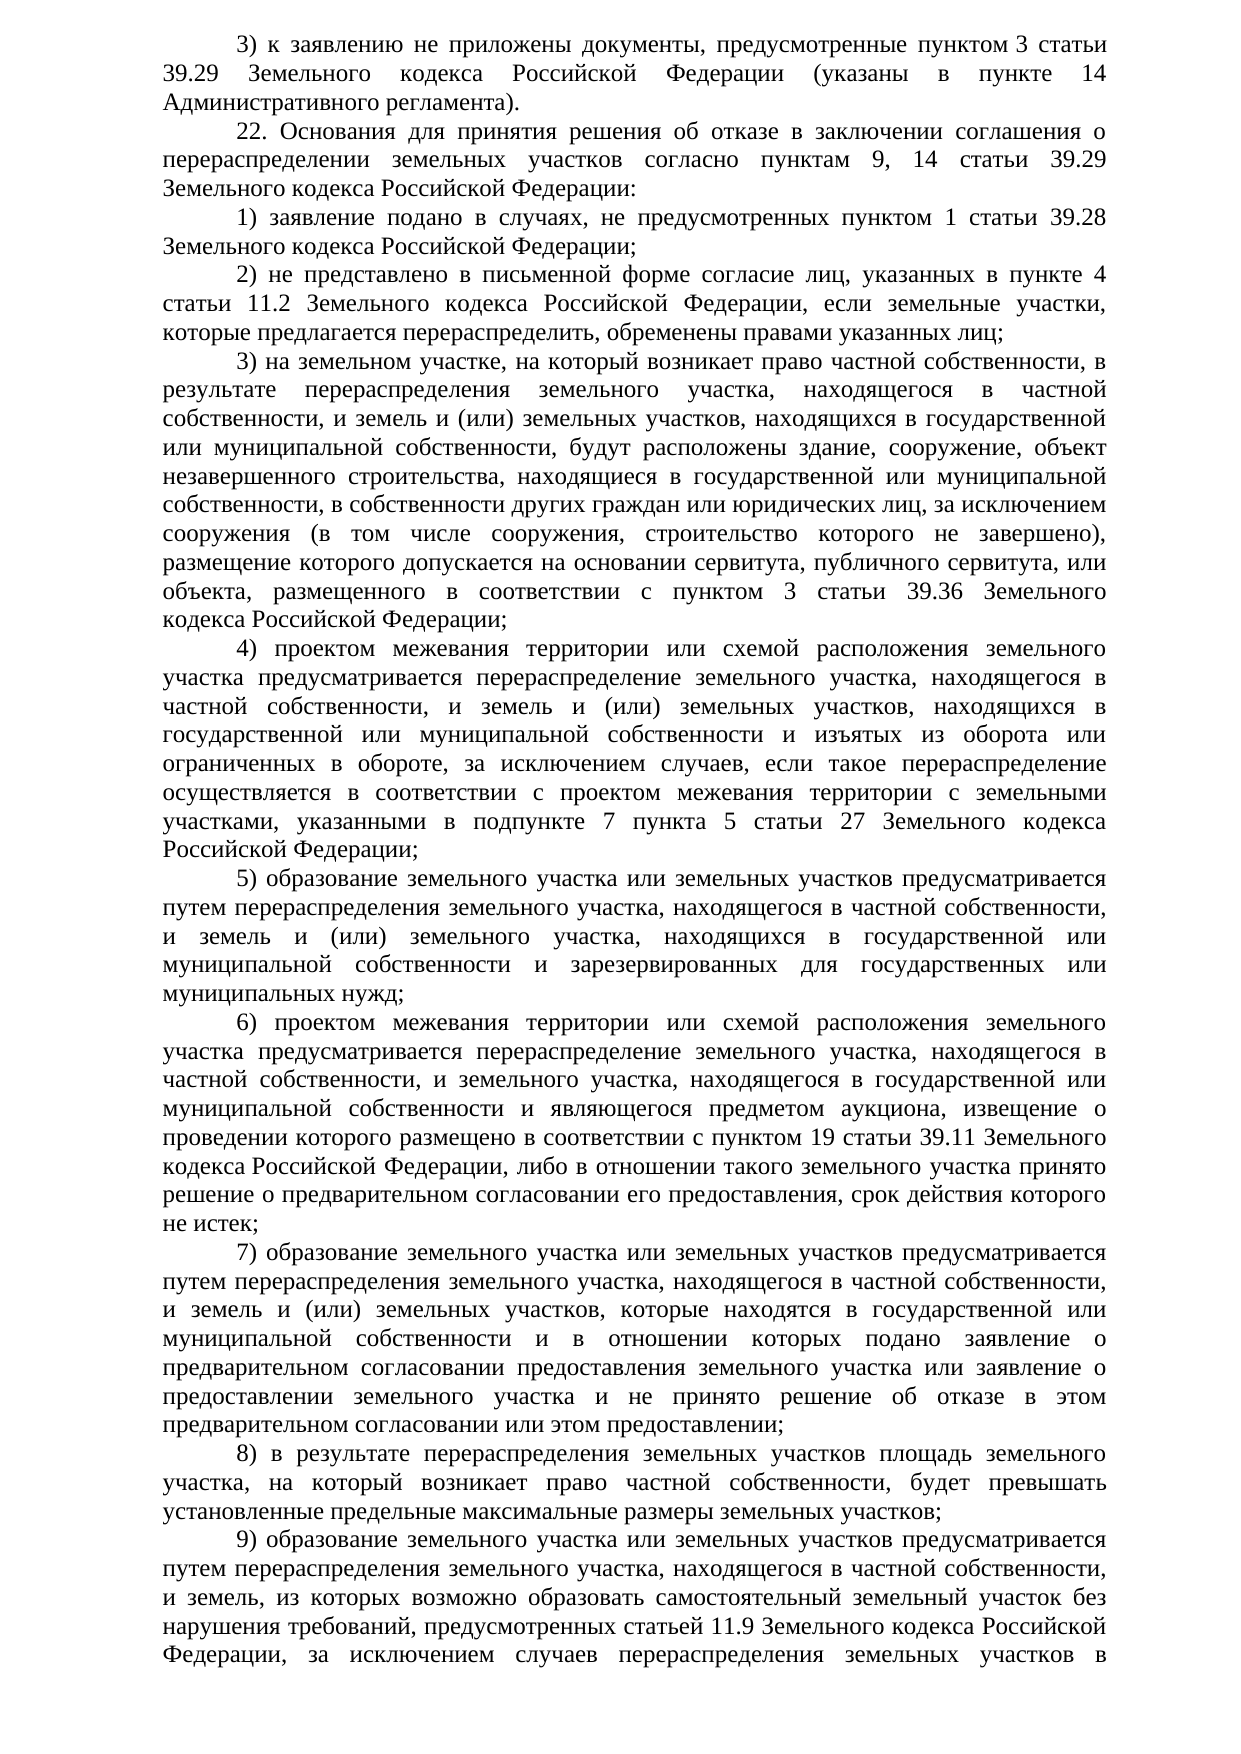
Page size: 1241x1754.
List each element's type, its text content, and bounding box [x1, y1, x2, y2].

text 8) в результате перераспределения земельных участков площадь земельного участка, на который возникает право частной собственности, будет превышать установленные предельные максимальные размеры земельных участков; [162, 1438, 1107, 1524]
text 4) проектом межевания территории или схемой расположения земельного участка предусматривается перераспределение земельного участка, находящегося в частной собственности, и земель и (или) земельных участков, находящихся в государственной или муниципальной собственности и изъятых из оборота или ограниченных в обороте, за исключением случаев, если такое перераспределение осуществляется в соответствии с проектом межевания территории с земельными участками, указанными в подпункте 7 пункта 5 статьи 27 Земельного кодекса Российской Федерации; [162, 633, 1107, 863]
text 3) к заявлению не приложены документы, предусмотренные пунктом 3 статьи 39.29 Земельного кодекса Российской Федерации (указаны в пункте 14 Административного регламента). [162, 29, 1107, 116]
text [162, 1524, 1107, 1668]
text 22. Основания для принятия решения об отказе в заключении соглашения о перераспределении земельных участков согласно пунктам 9, 14 статьи 39.29 Земельного кодекса Российской Федерации: [162, 116, 1107, 202]
text 3) на земельном участке, на который возникает право частной собственности, в результате перераспределения земельного участка, находящегося в частной собственности, и земель и (или) земельных участков, находящихся в государственной или муниципальной собственности, будут расположены здание, сооружение, объект незавершенного строительства, находящиеся в государственной или муниципальной собственности, в собственности других граждан или юридических лиц, за исключением сооружения (в том числе сооружения, строительство которого не завершено), размещение которого допускается на основании сервитута, публичного сервитута, или объекта, размещенного в соответствии с пунктом 3 статьи 39.36 Земельного кодекса Российской Федерации; [162, 346, 1107, 633]
text 5) образование земельного участка или земельных участков предусматривается путем перераспределения земельного участка, находящегося в частной собственности, и земель и (или) земельного участка, находящихся в государственной или муниципальной собственности и зарезервированных для государственных или муниципальных нужд; [162, 863, 1107, 1007]
text 2) не представлено в письменной форме согласие лиц, указанных в пункте 4 статьи 11.2 Земельного кодекса Российской Федерации, если земельные участки, которые предлагается перераспределить, обременены правами указанных лиц; [162, 259, 1107, 346]
text 6) проектом межевания территории или схемой расположения земельного участка предусматривается перераспределение земельного участка, находящегося в частной собственности, и земельного участка, находящегося в государственной или муниципальной собственности и являющегося предметом аукциона, извещение о проведении которого размещено в соответствии с пунктом 19 статьи 39.11 Земельного кодекса Российской Федерации, либо в отношении такого земельного участка принято решение о предварительном согласовании его предоставления, срок действия которого не истек; [162, 1007, 1107, 1237]
text 7) образование земельного участка или земельных участков предусматривается путем перераспределения земельного участка, находящегося в частной собственности, и земель и (или) земельных участков, которые находятся в государственной или муниципальной собственности и в отношении которых подано заявление о предварительном согласовании предоставления земельного участка или заявление о предоставлении земельного участка и не принято решение об отказе в этом предварительном согласовании или этом предоставлении; [162, 1237, 1107, 1438]
text 1) заявление подано в случаях, не предусмотренных пунктом 1 статьи 39.28 Земельного кодекса Российской Федерации; [162, 202, 1107, 259]
